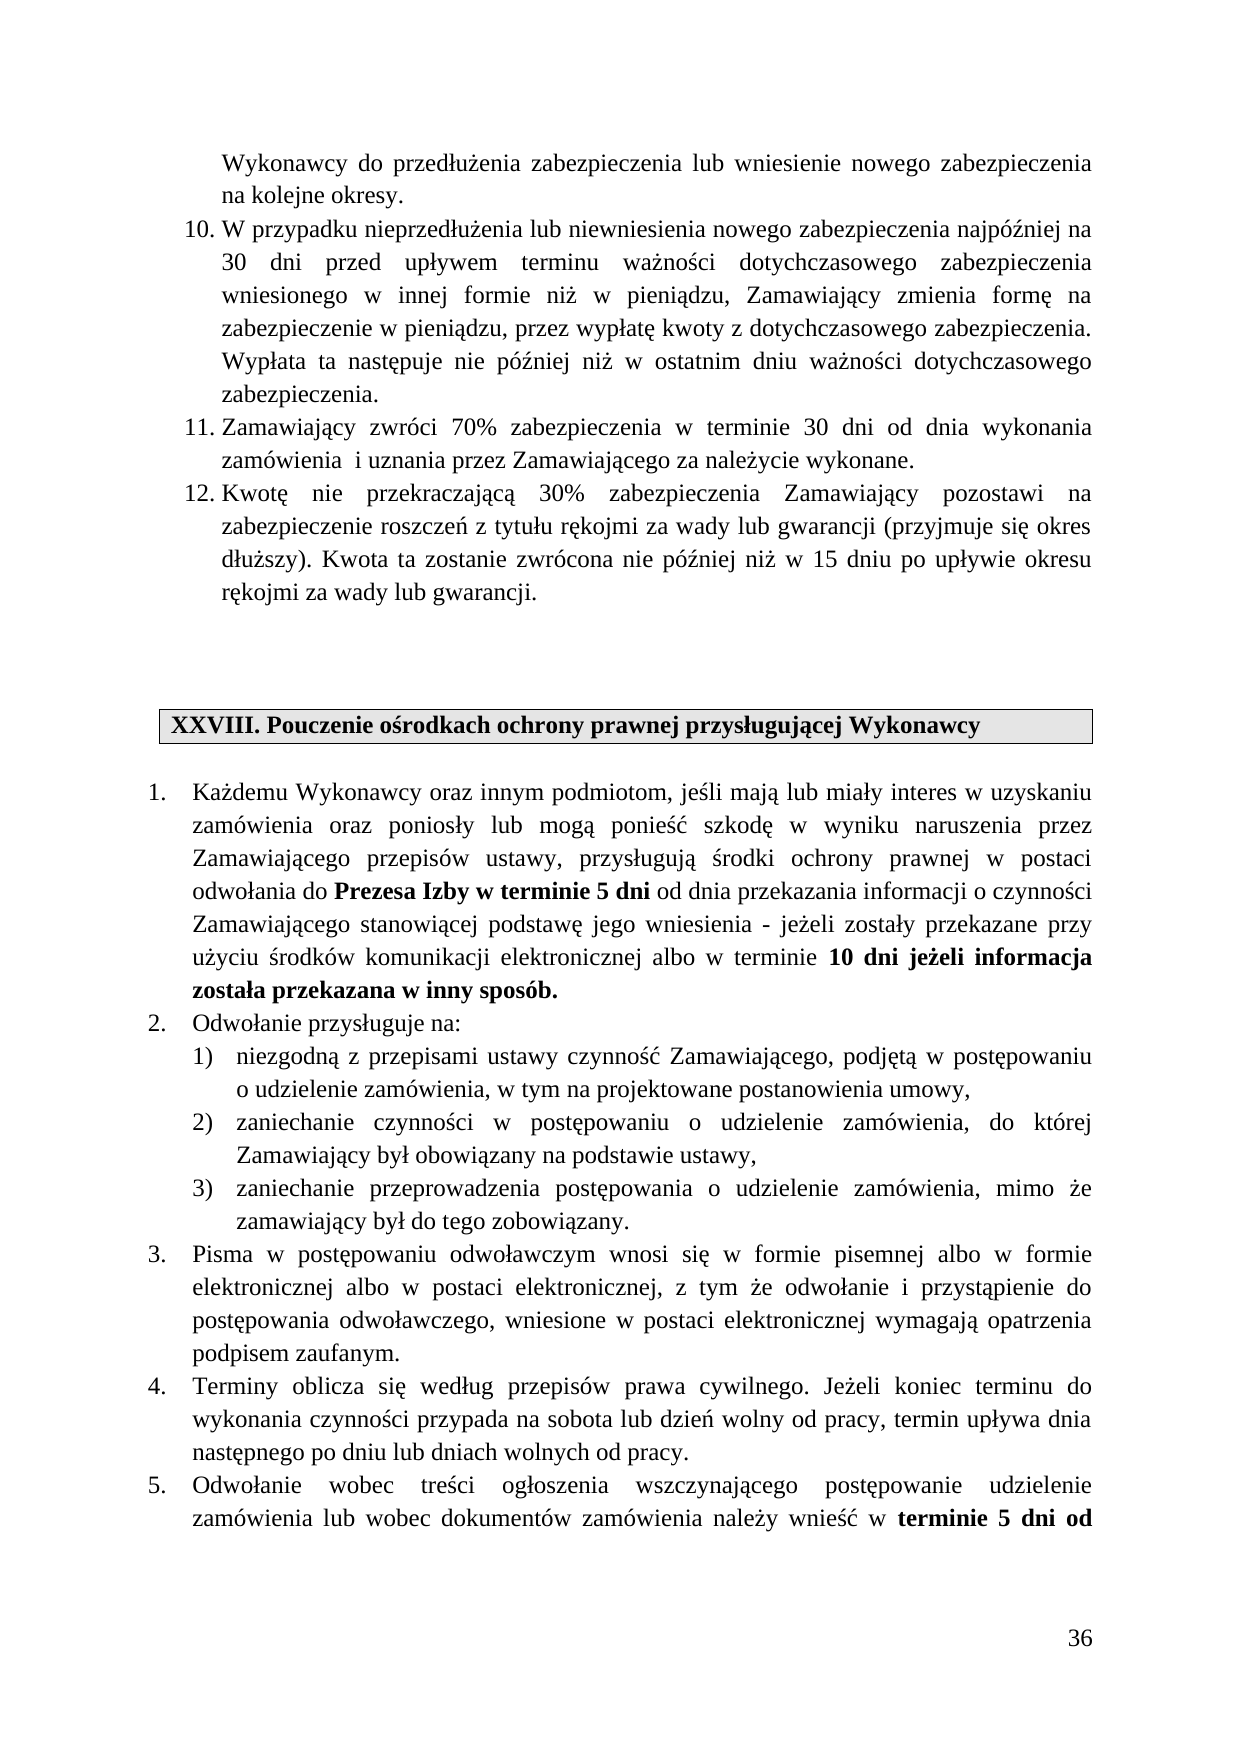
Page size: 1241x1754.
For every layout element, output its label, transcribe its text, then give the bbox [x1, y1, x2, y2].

list W przypadku nieprzedłużenia lub niewniesienia nowego zabezpieczenia najpóźniej na 30 dni przed upływem terminu ważności dotychczasowego zabezpieczenia wniesionego w innej formie niż w pieniądzu, Zamawiający zmienia formę na zabezpieczenie w pieniądzu, przez wypłatę kwoty z dotychczasowego zabezpieczenia. Wypłata ta następuje nie później niż w ostatnim dniu ważności dotychczasowego zabezpieczenia. [184, 214, 1093, 407]
list Kwotę nie przekraczającą 30% zabezpieczenia Zamawiający pozostawi na zabezpieczenie roszczeń z tytułu rękojmi za wady lub gwarancji (przyjmuje się okres dłuższy). Kwota ta zostanie zwrócona nie później niż w 15 dniu po upływie okresu rękojmi za wady lub gwarancji. [184, 478, 1093, 606]
list Zamawiający zwróci 70% zabezpieczenia w terminie 30 dni od dnia wykonania zamówienia i uznania przez Zamawiającego za należycie wykonane. [184, 412, 1093, 473]
list niezgodną z przepisami ustawy czynność Zamawiającego, podjętą w postępowaniu o udzielenie zamówienia, w tym na projektowane postanowienia umowy, [192, 1041, 1093, 1103]
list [184, 148, 1093, 209]
table_header XXVIII. Pouczenie ośrodkach ochrony prawnej przysługującej Wykonawcy [160, 710, 1092, 743]
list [148, 1471, 1093, 1532]
list zaniechanie przeprowadzenia postępowania o udzielenie zamówienia, mimo że zamawiający był do tego zobowiązany. [192, 1173, 1093, 1235]
list Pisma w postępowaniu odwoławczym wnosi się w formie pisemnej albo w formie elektronicznej albo w postaci elektronicznej, z tym że odwołanie i przystąpienie do postępowania odwoławczego, wniesione w postaci elektronicznej wymagają opatrzenia podpisem zaufanym. [148, 1239, 1093, 1367]
list Terminy oblicza się według przepisów prawa cywilnego. Jeżeli koniec terminu do wykonania czynności przypada na sobota lub dzień wolny od pracy, termin upływa dnia następnego po dniu lub dniach wolnych od pracy. [148, 1371, 1093, 1466]
list Każdemu Wykonawcy oraz innym podmiotom, jeśli mają lub miały interes w uzyskaniu zamówienia oraz poniosły lub mogą ponieść szkodę w wyniku naruszenia przez Zamawiającego przepisów ustawy, przysługują środki ochrony prawnej w postaci odwołania do Prezesa Izby w terminie 5 dni od dnia przekazania informacji o czynności Zamawiającego stanowiącej podstawę jego wniesienia - jeżeli zostały przekazane przy użyciu środków komunikacji elektronicznej albo w terminie 10 dni jeżeli informacja została przekazana w inny sposób. [148, 777, 1093, 1004]
list zaniechanie czynności w postępowaniu o udzielenie zamówienia, do której Zamawiający był obowiązany na podstawie ustawy, [192, 1107, 1093, 1169]
list Odwołanie przysługuje na: [148, 1008, 1093, 1037]
